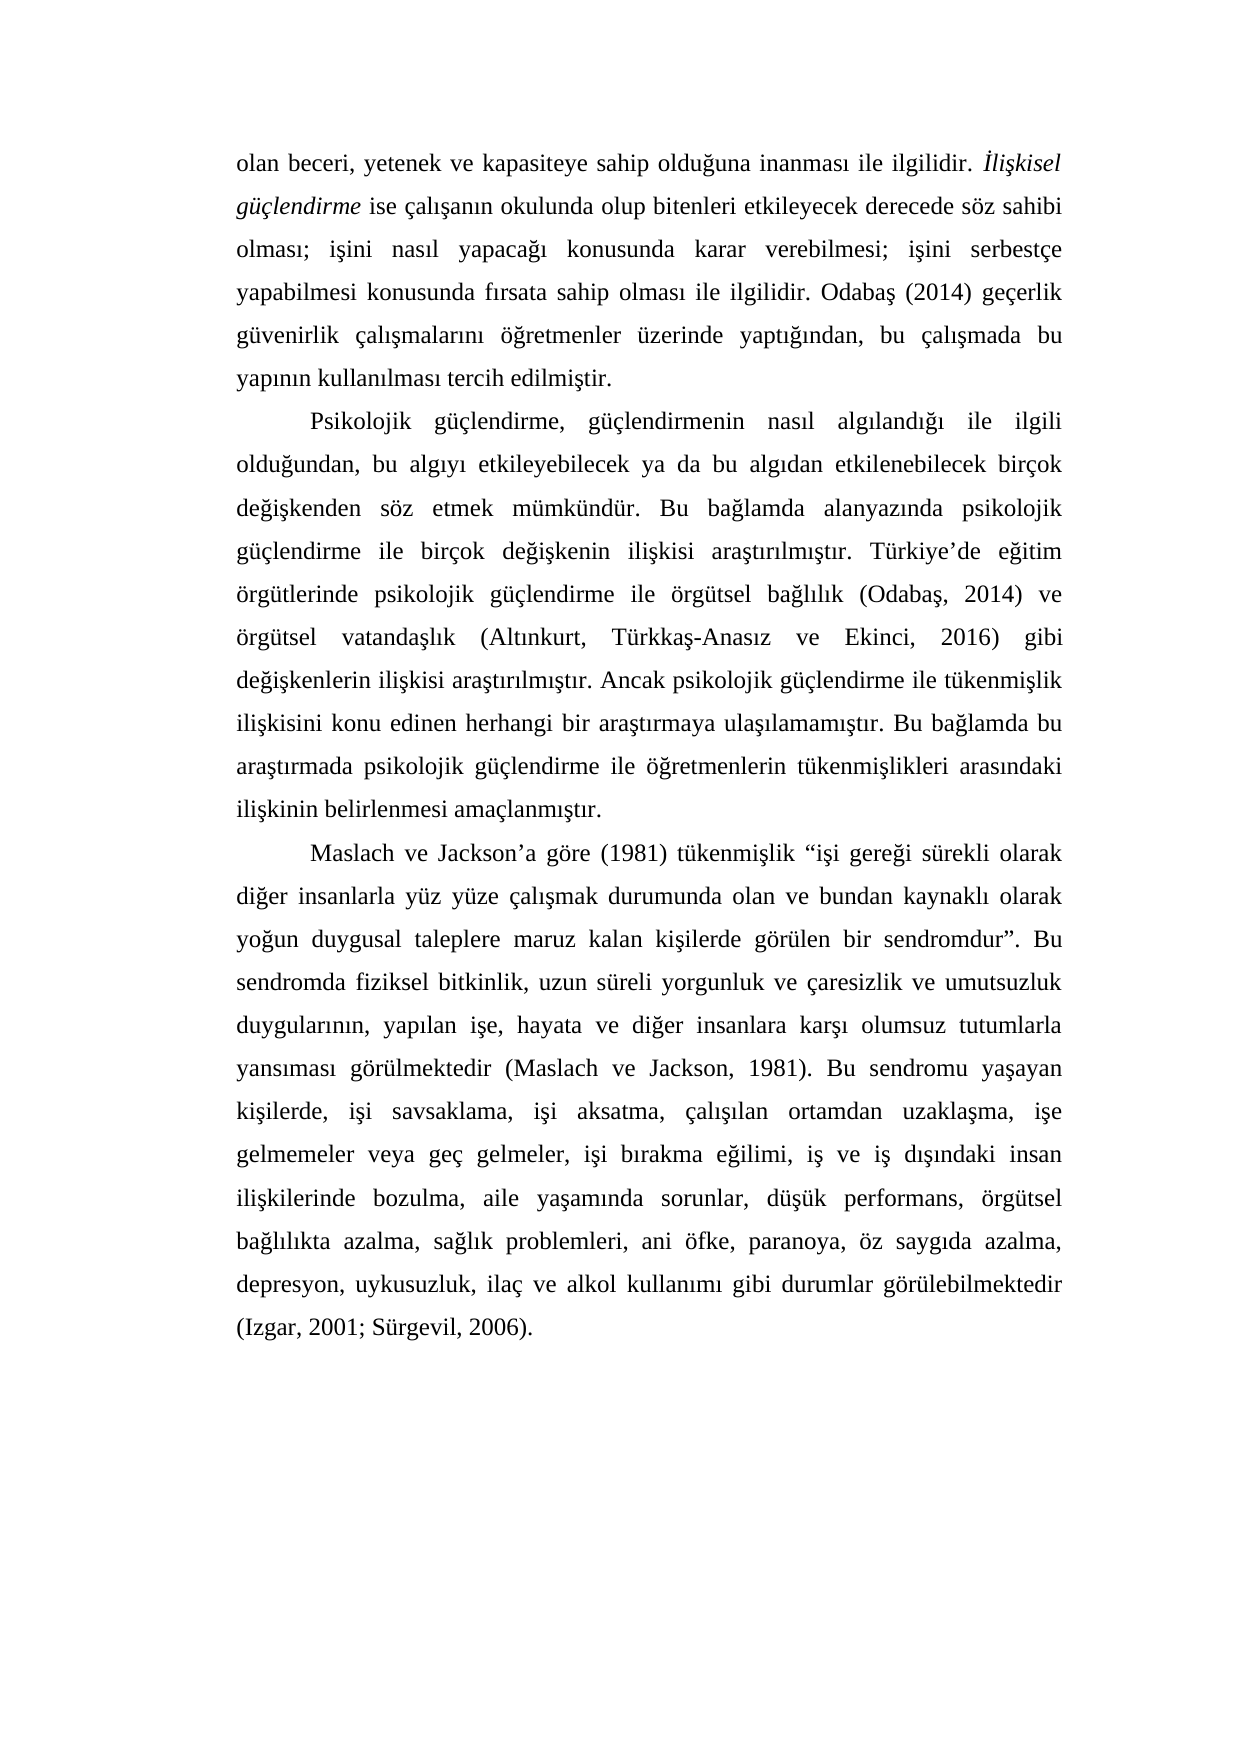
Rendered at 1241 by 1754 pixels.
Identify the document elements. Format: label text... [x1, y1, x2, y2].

text Maslach ve Jackson’a göre (1981) tükenmişlik “işi gereği sürekli olarak diğer insanlarla yüz yüze çalışmak durumunda olan ve bundan kaynaklı olarak yoğun duygusal taleplere maruz kalan kişilerde görülen bir sendromdur”. Bu sendromda fiziksel bitkinlik, uzun süreli yorgunluk ve çaresizlik ve umutsuzluk duygularının, yapılan işe, hayata ve diğer insanlara karşı olumsuz tutumlarla yansıması görülmektedir (Maslach ve Jackson, 1981). Bu sendromu yaşayan kişilerde, işi savsaklama, işi aksatma, çalışılan ortamdan uzaklaşma, işe gelmemeler veya geç gelmeler, işi bırakma eğilimi, iş ve iş dışındaki insan ilişkilerinde bozulma, aile yaşamında sorunlar, düşük performans, örgütsel bağlılıkta azalma, sağlık problemleri, ani öfke, paranoya, öz saygıda azalma, depresyon, uykusuzluk, ilaç ve alkol kullanımı gibi durumlar görülebilmektedir (Izgar, 2001; Sürgevil, 2006). [236, 838, 1063, 1341]
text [236, 148, 1063, 392]
text Psikolojik güçlendirme, güçlendirmenin nasıl algılandığı ile ilgili olduğundan, bu algıyı etkileyebilecek ya da bu algıdan etkilenebilecek birçok değişkenden söz etmek mümkündür. Bu bağlamda alanyazında psikolojik güçlendirme ile birçok değişkenin ilişkisi araştırılmıştır. Türkiye’de eğitim örgütlerinde psikolojik güçlendirme ile örgütsel bağlılık (Odabaş, 2014) ve örgütsel vatandaşlık (Altınkurt, Türkkaş-Anasız ve Ekinci, 2016) gibi değişkenlerin ilişkisi araştırılmıştır. Ancak psikolojik güçlendirme ile tükenmişlik ilişkisini konu edinen herhangi bir araştırmaya ulaşılamamıştır. Bu bağlamda bu araştırmada psikolojik güçlendirme ile öğretmenlerin tükenmişlikleri arasındaki ilişkinin belirlenmesi amaçlanmıştır. [236, 406, 1063, 823]
